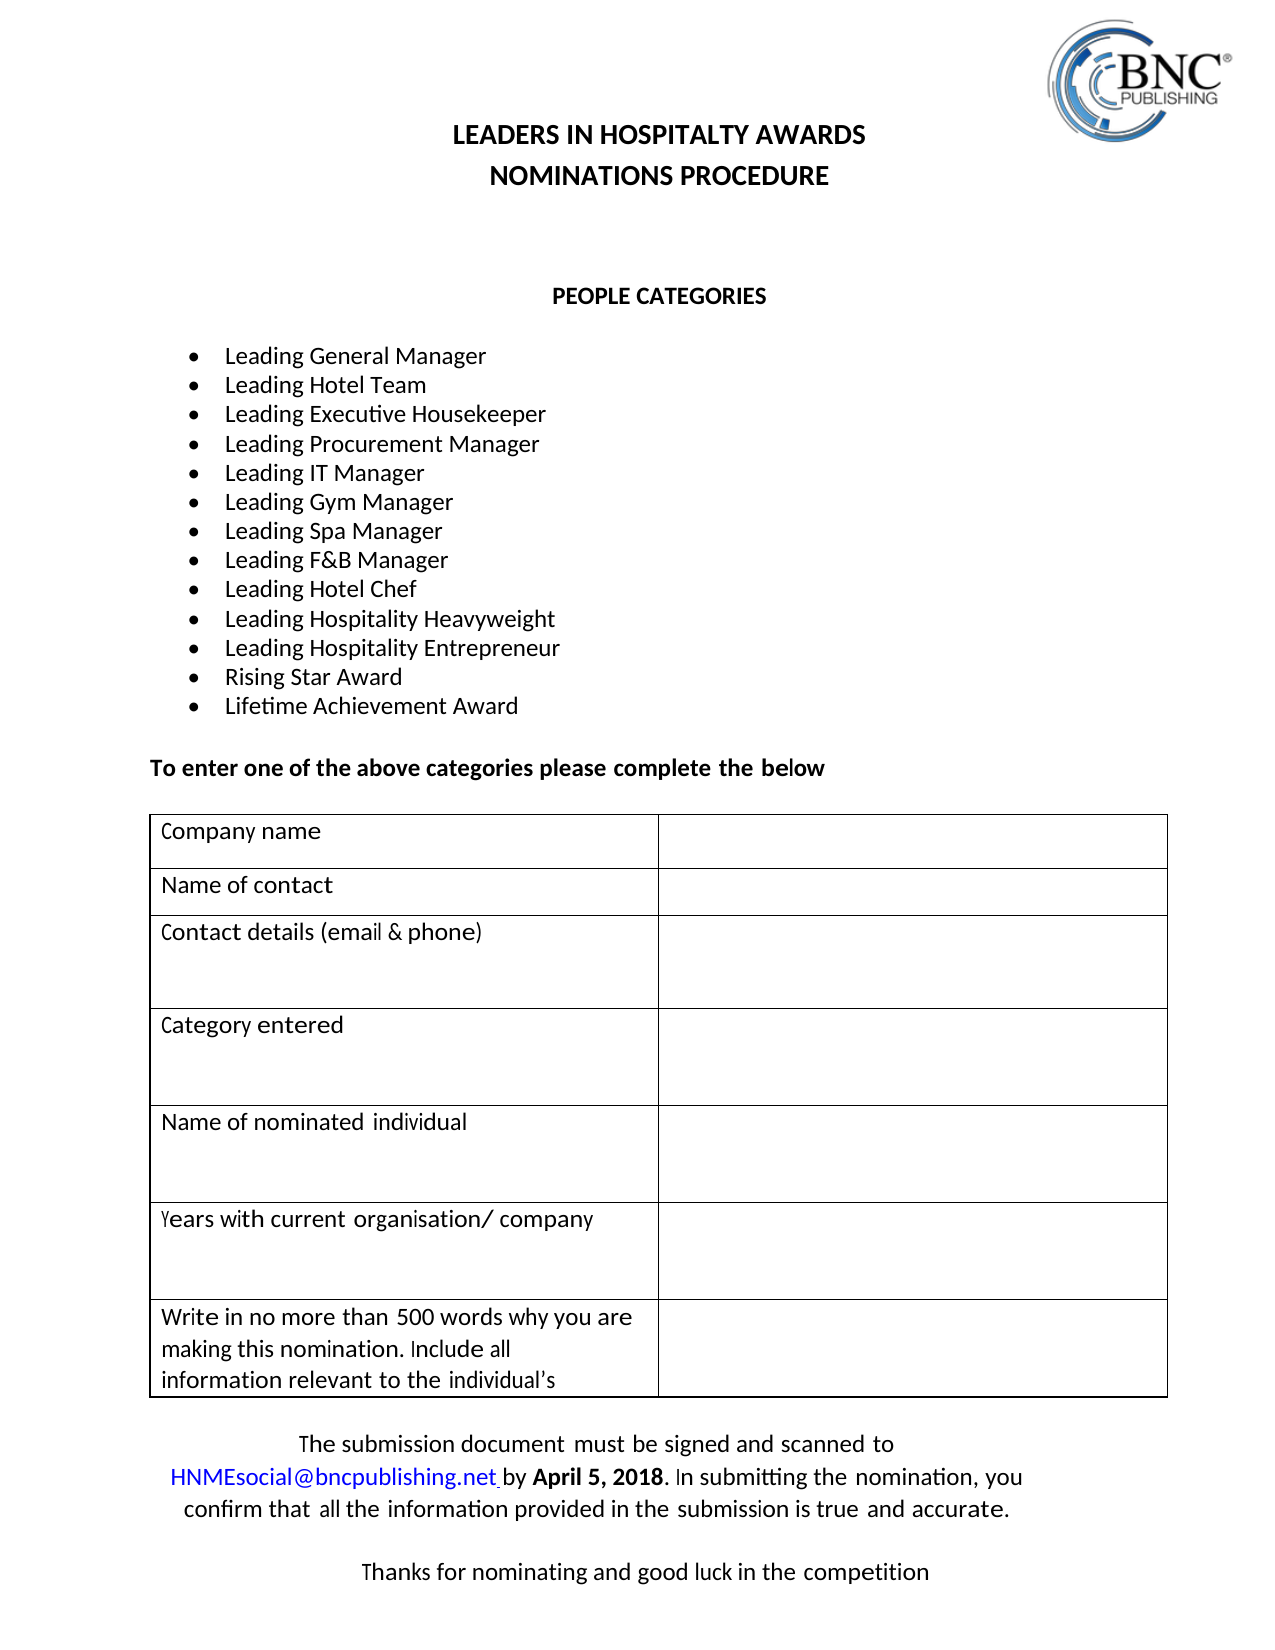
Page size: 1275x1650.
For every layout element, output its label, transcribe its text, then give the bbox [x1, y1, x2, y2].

list Leading F&B Manager [187, 545, 1179, 574]
table_cell [659, 869, 1167, 915]
picture [1043, 14, 1236, 150]
table_cell [659, 916, 1167, 1008]
table_cell [659, 1106, 1167, 1202]
table_cell Contact details (email & phone) [151, 916, 658, 1008]
list Leading Executive Housekeeper [187, 399, 1179, 429]
table_header [659, 815, 1167, 868]
list Rising Star Award [187, 662, 1179, 691]
list Leading Hotel Chef [187, 574, 1179, 604]
text PEOPLE CATEGORIES [139, 281, 1179, 310]
list Leading Procurement Manager [187, 429, 1179, 458]
table_cell [659, 1203, 1167, 1299]
list Lifetime Achievement Award [187, 691, 1179, 720]
list Leading General Manager [187, 341, 1179, 370]
list Leading Spa Manager [187, 516, 1179, 545]
list Leading Gym Manager [187, 487, 1179, 516]
table_cell Years with current organisation/ company [151, 1203, 658, 1299]
table_cell [659, 1300, 1167, 1396]
list Leading Hospitality Heavyweight [187, 604, 1179, 633]
list Leading IT Manager [187, 458, 1179, 487]
list Leading Hotel Team [187, 370, 1179, 399]
table_cell Name of nominated individual [151, 1106, 658, 1202]
list Leading Hospitality Entrepreneur [187, 633, 1179, 662]
text Thanks for nominating and good luck in the competition [362, 1556, 1181, 1586]
text To enter one of the above categories please complete the below [150, 753, 1181, 783]
table_header Company name [151, 815, 658, 868]
text The submission document must be signed and scanned to HNMEsocial@bncpublishing.net by April 5, 2018. In submitting the nomination, you confirm that all the information provided in the submission is true and accurate. [150, 1428, 1043, 1523]
table_cell [659, 1009, 1167, 1105]
table_cell Category entered [151, 1009, 658, 1105]
table_cell Name of contact [151, 869, 658, 915]
table_cell Write in no more than 500 words why you are making this nomination. Include all information relevant to the individual’s achievements. [151, 1300, 658, 1396]
